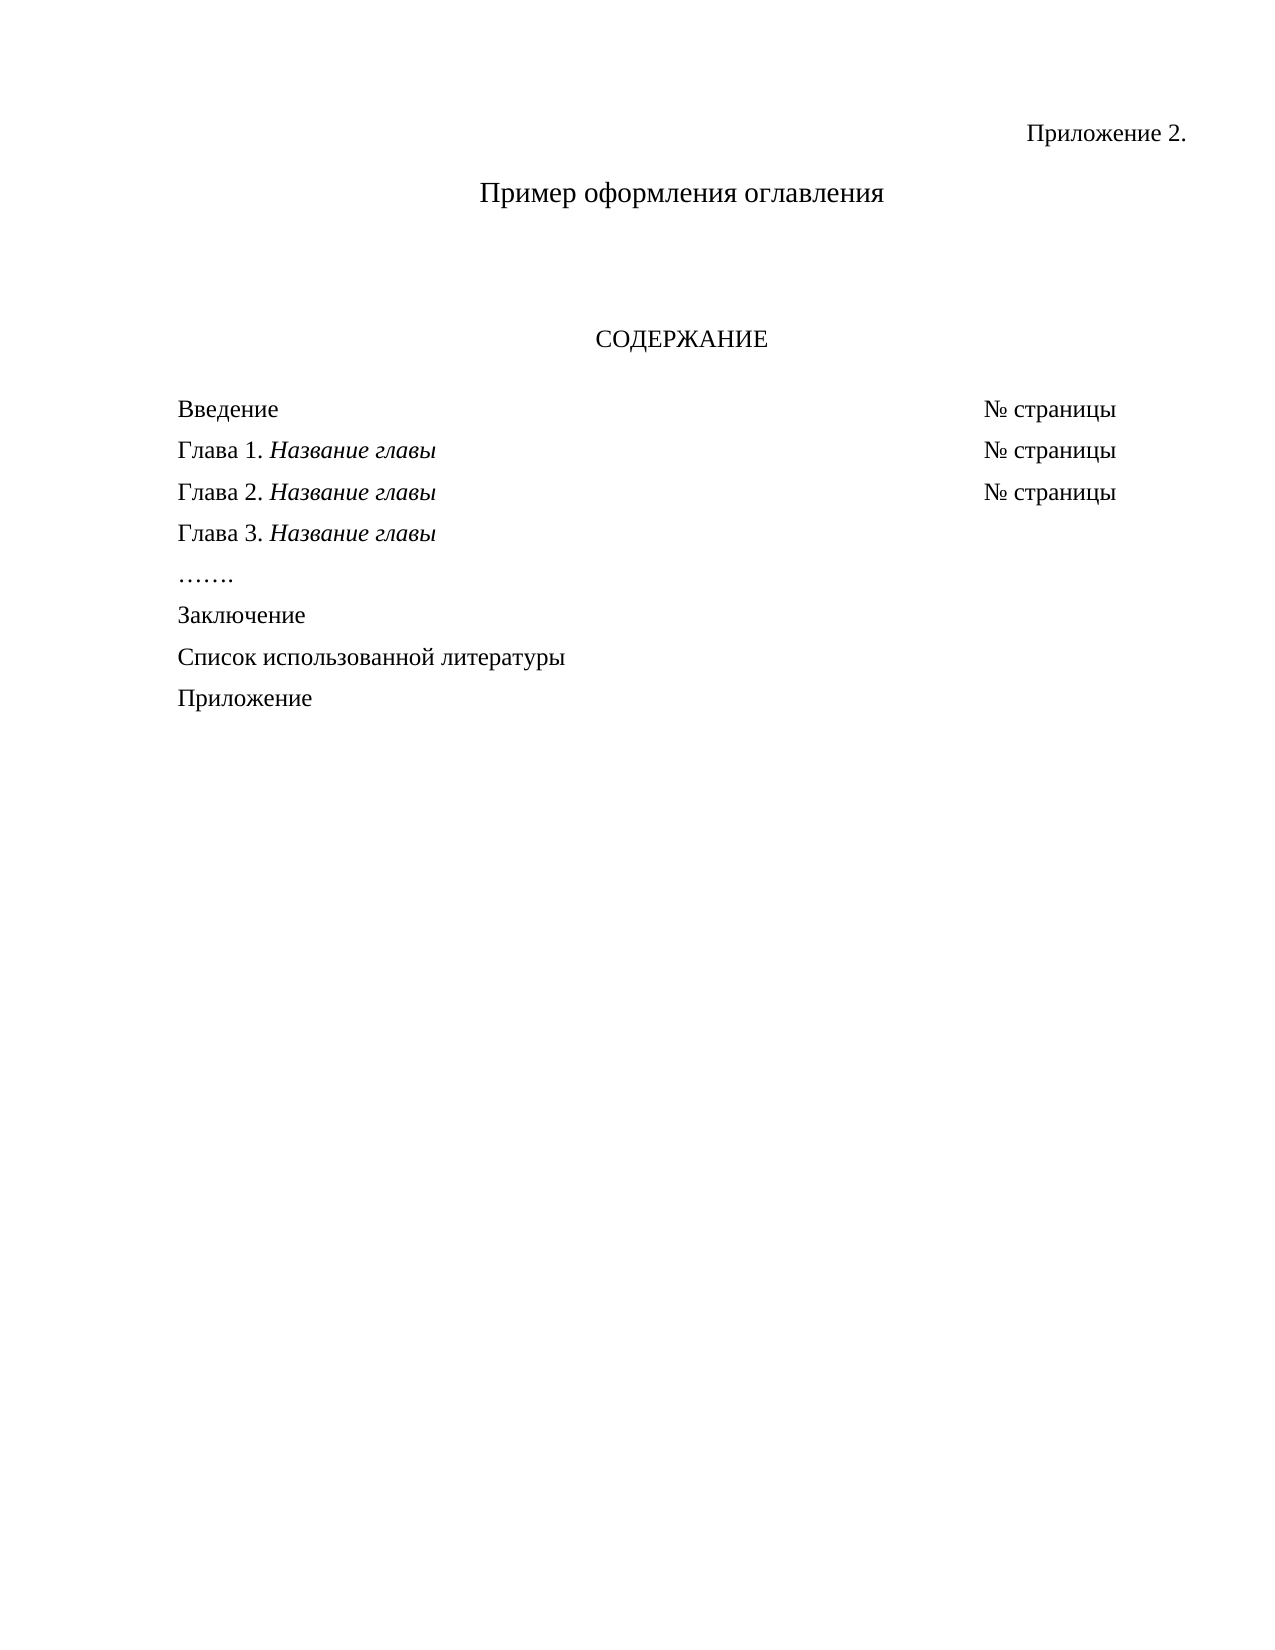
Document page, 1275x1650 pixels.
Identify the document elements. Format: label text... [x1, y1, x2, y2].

text Пример оформления оглавления [177, 176, 1186, 209]
text Список использованной литературы [177, 642, 1186, 670]
text Приложение [177, 683, 1186, 712]
text Заключение [177, 600, 1186, 629]
text Введение № страницы [177, 394, 1186, 423]
text Приложение 2. [177, 118, 1186, 147]
text Глава 2. Название главы № страницы [177, 477, 1186, 505]
text ……. [177, 559, 1186, 588]
text Глава 1. Название главы № страницы [177, 435, 1186, 464]
text СОДЕРЖАНИЕ [177, 324, 1186, 353]
text Глава 3. Название главы [177, 518, 1186, 547]
